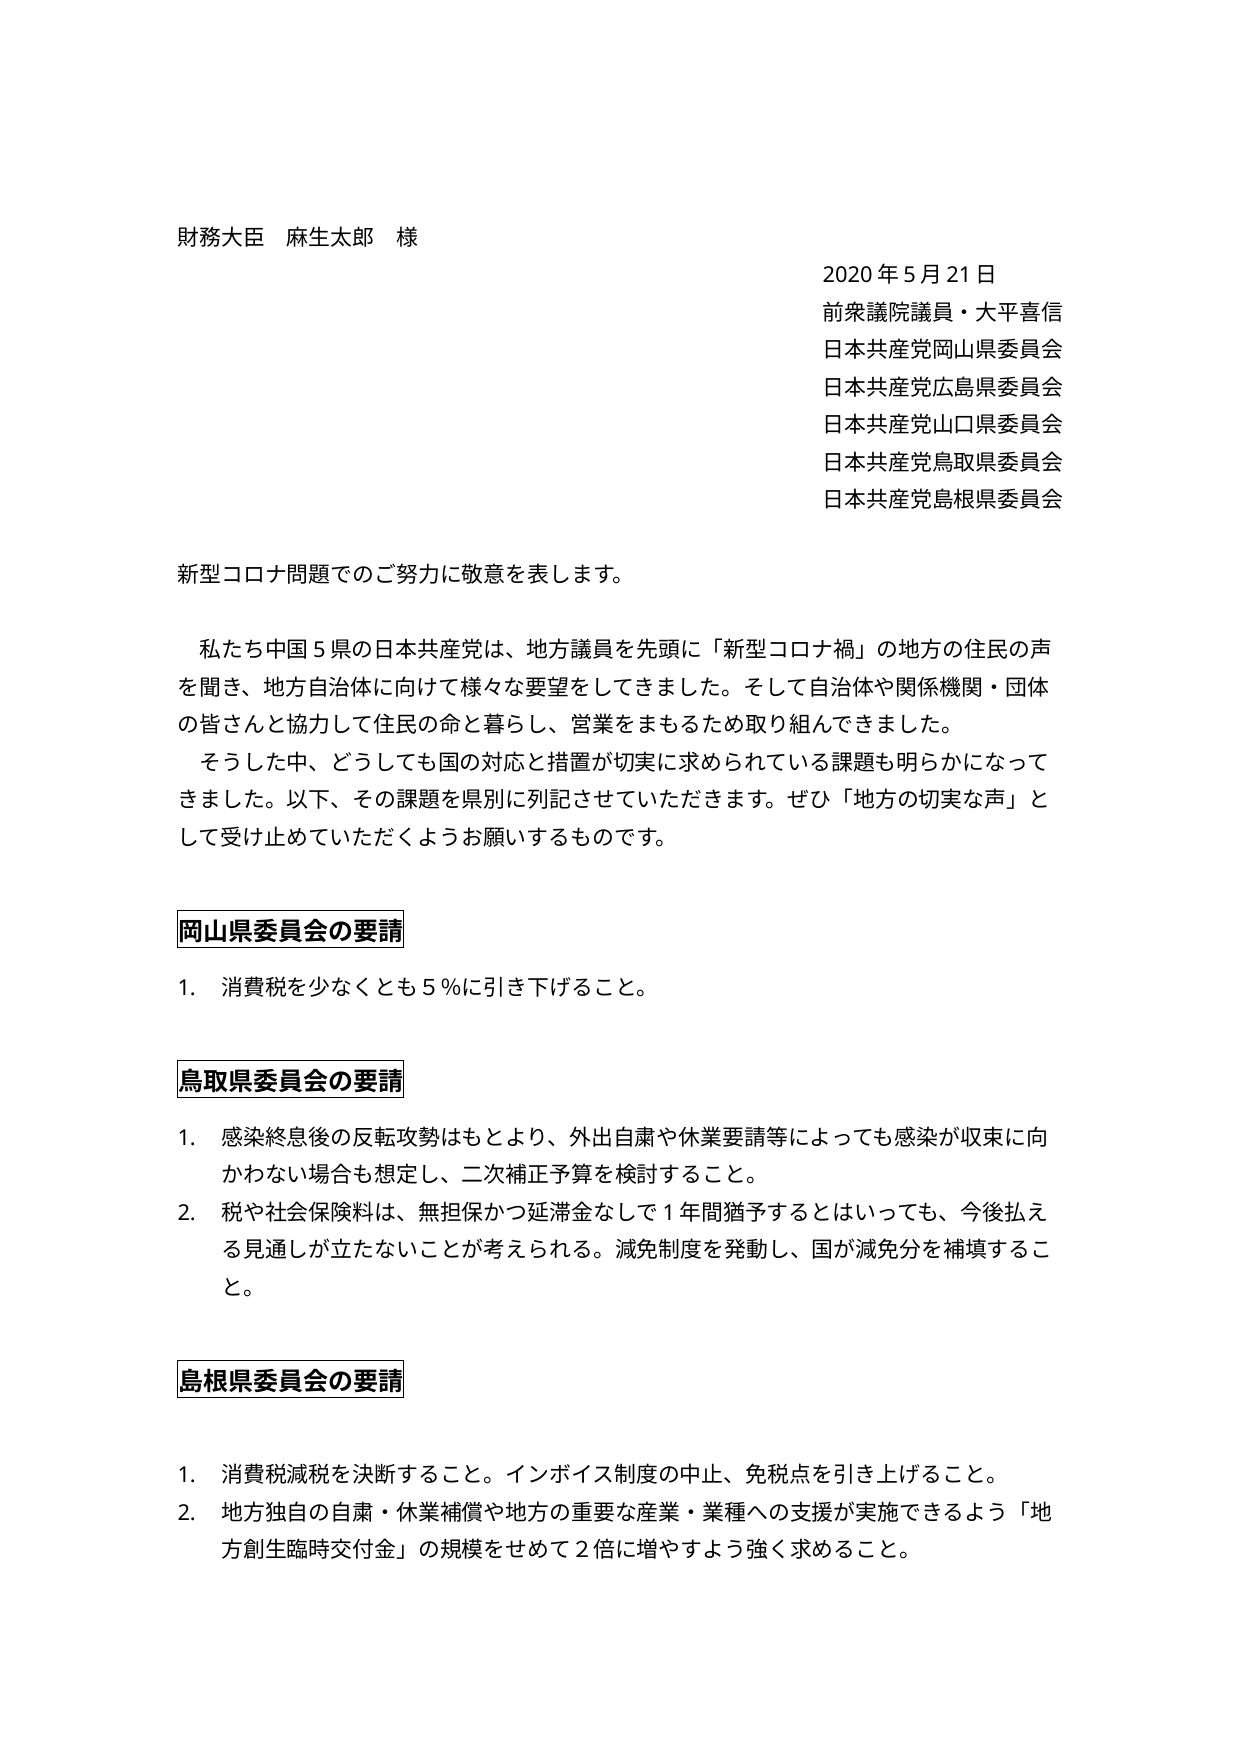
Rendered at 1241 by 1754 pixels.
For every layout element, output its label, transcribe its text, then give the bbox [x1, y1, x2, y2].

list 地方独自の自粛・休業補償や地方の重要な産業・業種への支援が実施できるよう「地方創生臨時交付金」の規模をせめて２倍に増やすよう強く求めること。 [177, 1492, 1063, 1567]
text 日本共産党島根県委員会 [177, 479, 1063, 517]
text 鳥取県委員会の要請 [177, 1042, 1063, 1117]
list 税や社会保険料は、無担保かつ延滞金なしで1年間猶予するとはいっても、今後払える見通しが立たないことが考えられる。減免制度を発動し、国が減免分を補填すること。 [177, 1192, 1063, 1304]
text 日本共産党鳥取県委員会 [177, 442, 1063, 479]
text 前衆議院議員・大平喜信 [177, 292, 1063, 329]
text 私たち中国5県の日本共産党は、地方議員を先頭に「新型コロナ禍」の地方の住民の声を聞き、地方自治体に向けて様々な要望をしてきました。そして自治体や関係機関・団体の皆さんと協力して住民の命と暮らし、営業をまもるため取り組んできました。 [177, 629, 1063, 742]
list 消費税減税を決断すること。インボイス制度の中止、免税点を引き上げること。 [177, 1454, 1063, 1492]
text 新型コロナ問題でのご努力に敬意を表します。 [177, 554, 1063, 592]
text 岡山県委員会の要請 [177, 892, 1063, 967]
list 感染終息後の反転攻勢はもとより、外出自粛や休業要請等によっても感染が収束に向かわない場合も想定し、二次補正予算を検討すること。 [177, 1117, 1063, 1192]
text 日本共産党山口県委員会 [177, 404, 1063, 442]
text そうした中、どうしても国の対応と措置が切実に求められている課題も明らかになってきました。以下、その課題を県別に列記させていただきます。ぜひ「地方の切実な声」として受け止めていただくようお願いするものです。 [177, 742, 1063, 854]
list 消費税を少なくとも５％に引き下げること。 [177, 967, 1063, 1004]
text 日本共産党広島県委員会 [177, 367, 1063, 404]
text 2020年5月21日 [177, 254, 997, 292]
text 島根県委員会の要請 [177, 1342, 1063, 1417]
text 日本共産党岡山県委員会 [177, 329, 1063, 367]
text 財務大臣 麻生太郎 様 [177, 217, 1063, 254]
